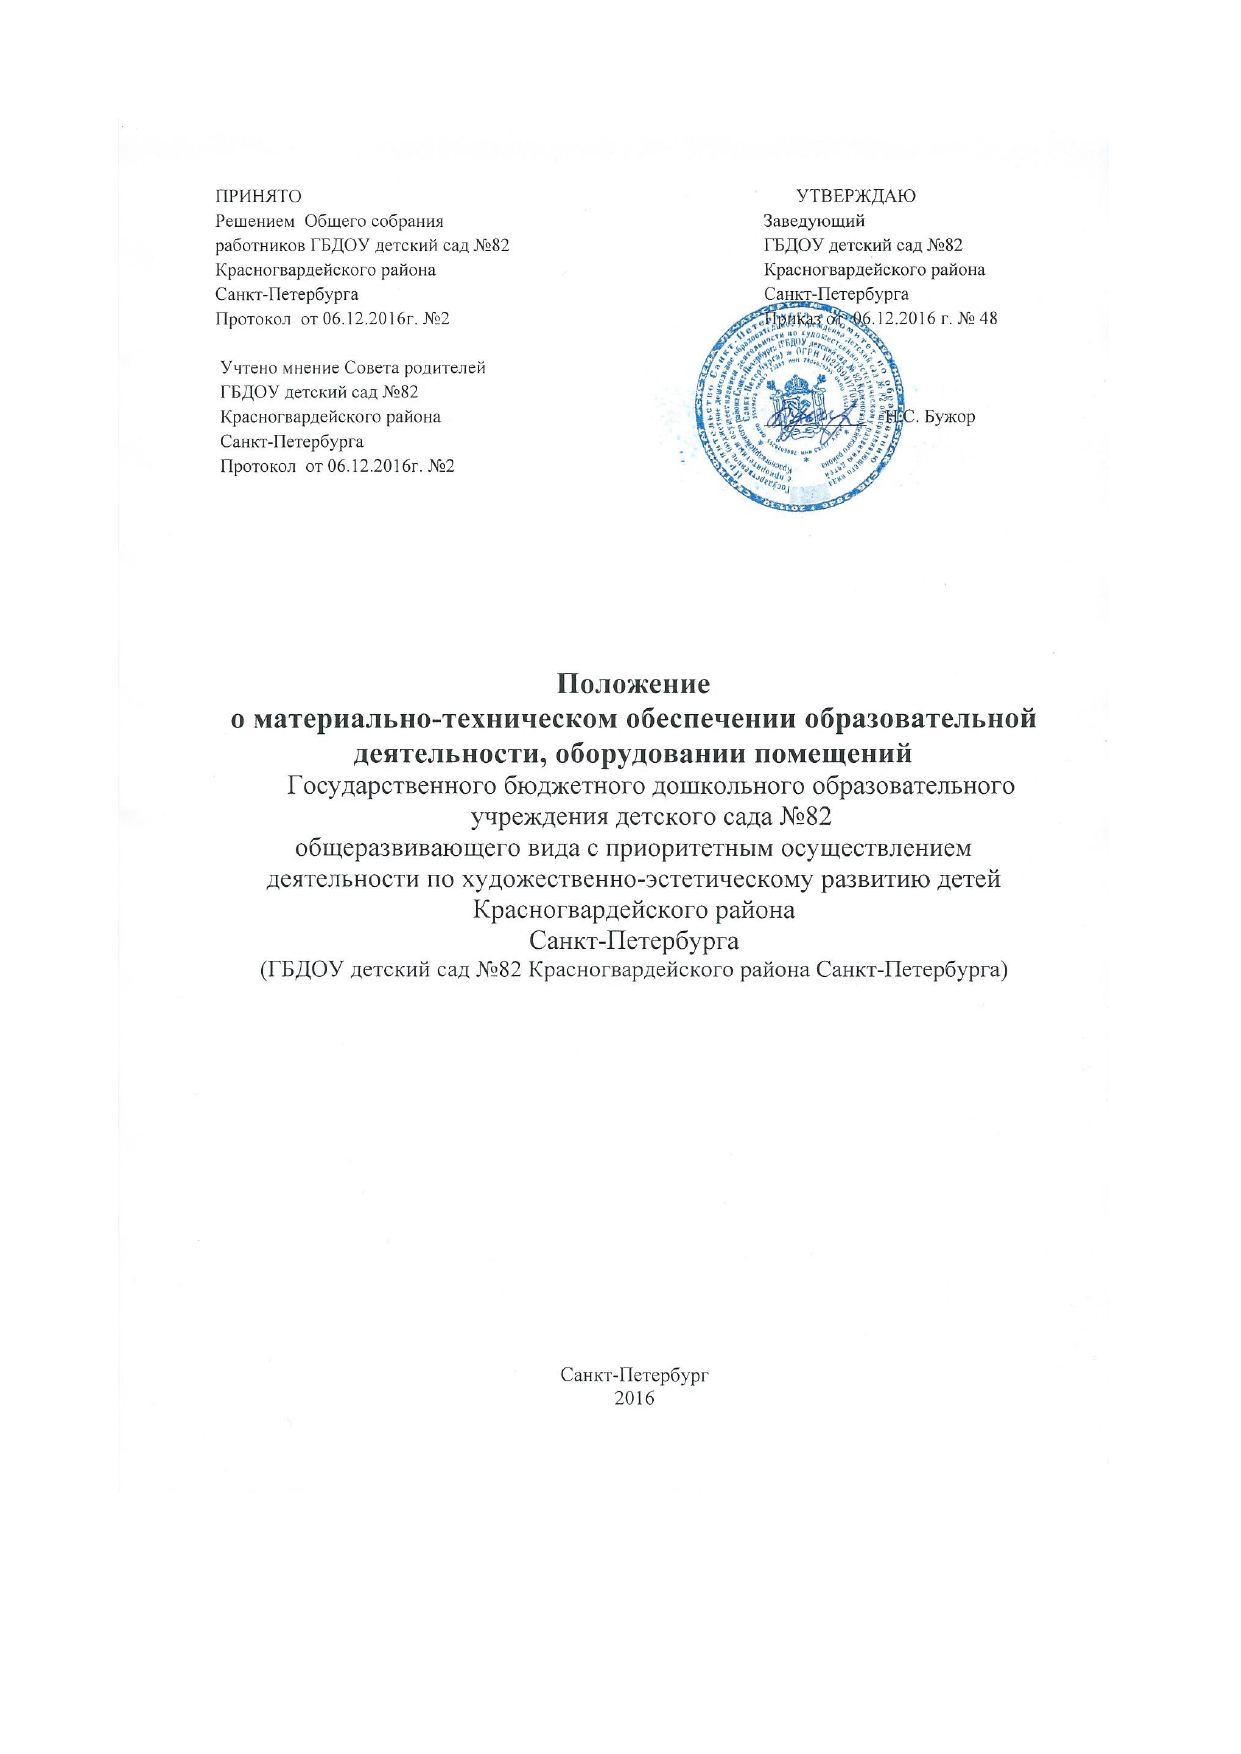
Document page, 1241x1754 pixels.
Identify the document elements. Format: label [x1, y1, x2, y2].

picture [118, 118, 1109, 1493]
